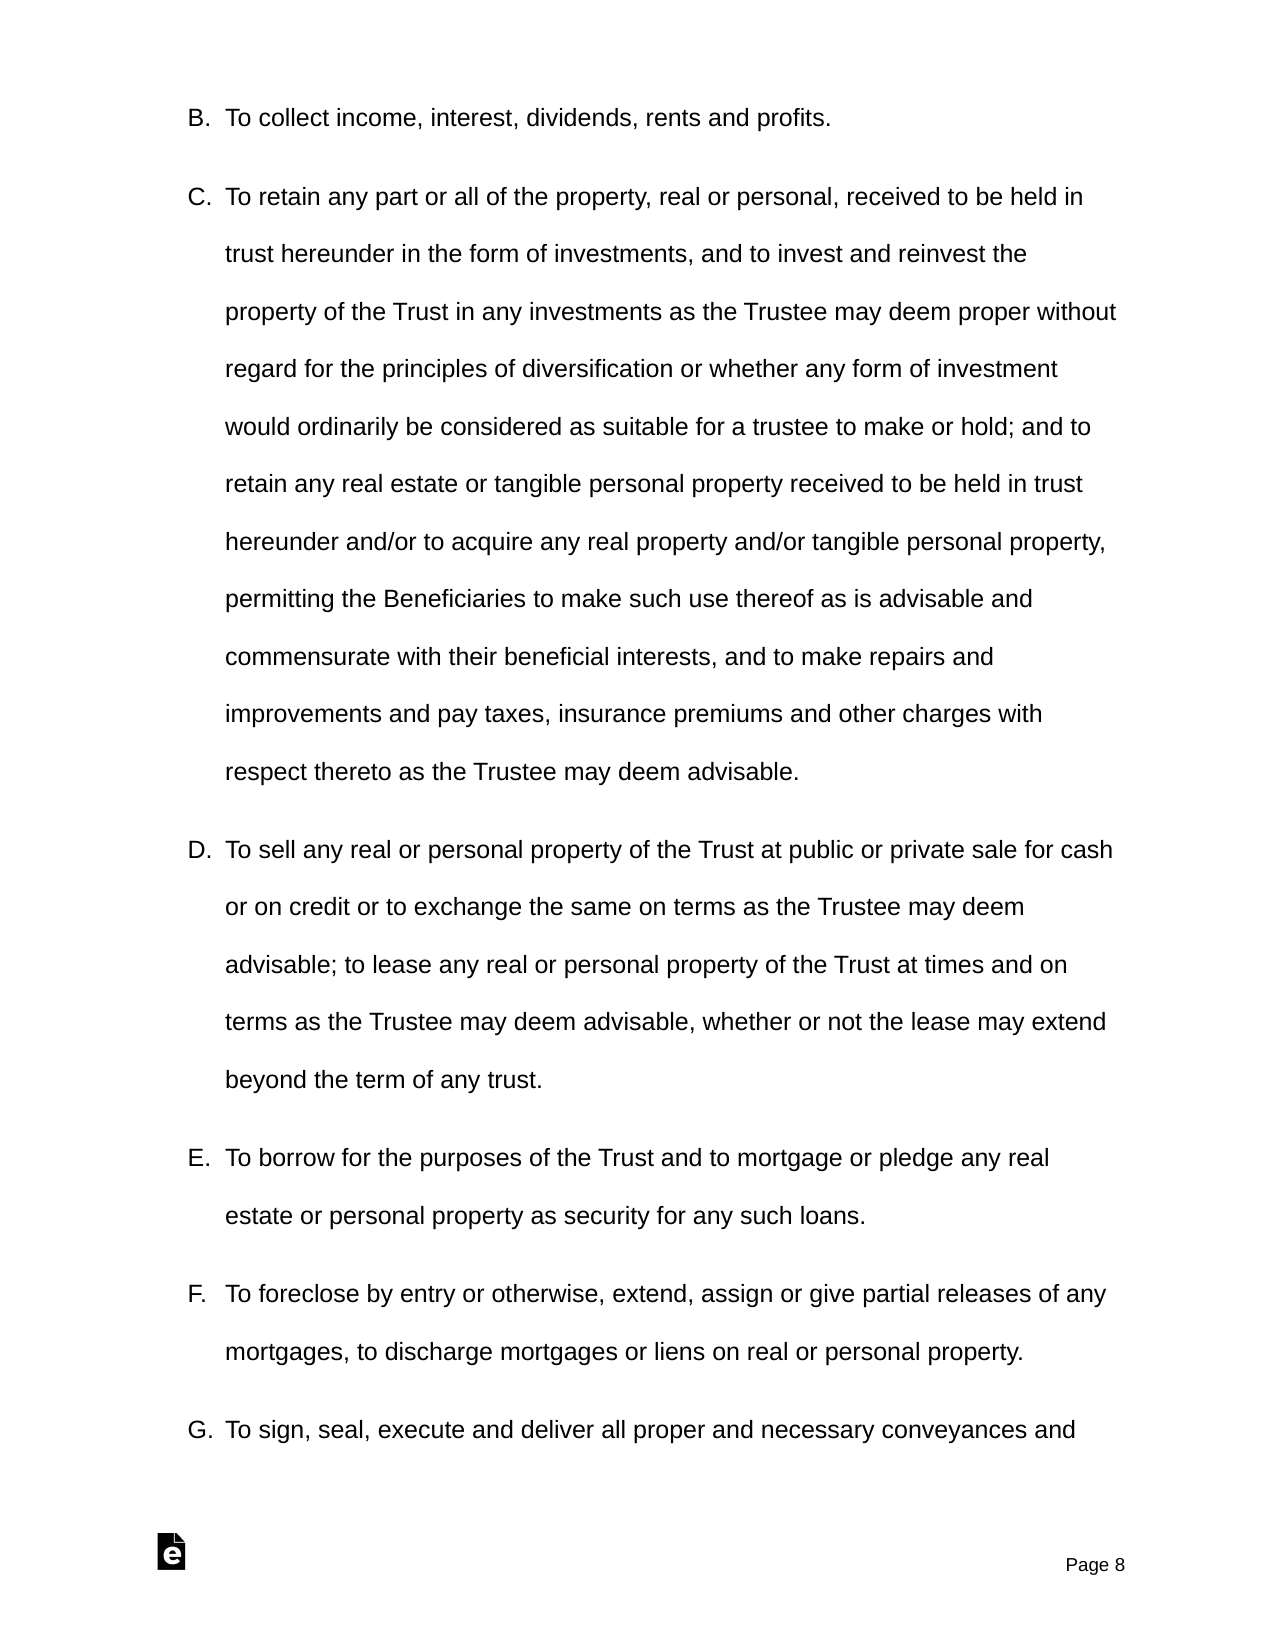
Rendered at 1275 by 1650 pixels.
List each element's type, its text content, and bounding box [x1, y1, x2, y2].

list To foreclose by entry or otherwise, extend, assign or give partial releases of any mortgages, to discharge mortgages or liens on real or personal property. [187, 1279, 1125, 1365]
list To collect income, interest, dividends, rents and profits. [187, 103, 1125, 132]
list To borrow for the purposes of the Trust and to mortgage or pledge any real estate or personal property as security for any such loans. [187, 1143, 1125, 1229]
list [187, 1415, 1125, 1443]
list To sell any real or personal property of the Trust at public or private sale for cash or on credit or to exchange the same on terms as the Trustee may deem advisable; to lease any real or personal property of the Trust at times and on terms as the Trustee may deem advisable, whether or not the lease may extend beyond the term of any trust. [187, 835, 1125, 1093]
picture [150, 1533, 192, 1571]
list To retain any part or all of the property, real or personal, received to be held in trust hereunder in the form of investments, and to invest and reinvest the property of the Trust in any investments as the Trustee may deem proper without regard for the principles of diversification or whether any form of investment would ordinarily be considered as suitable for a trustee to make or hold; and to retain any real estate or tangible personal property received to be held in trust hereunder and/or to acquire any real property and/or tangible personal property, permitting the Beneficiaries to make such use thereof as is advisable and commensurate with their beneficial interests, and to make repairs and improvements and pay taxes, insurance premiums and other charges with respect thereto as the Trustee may deem advisable. [187, 181, 1125, 785]
